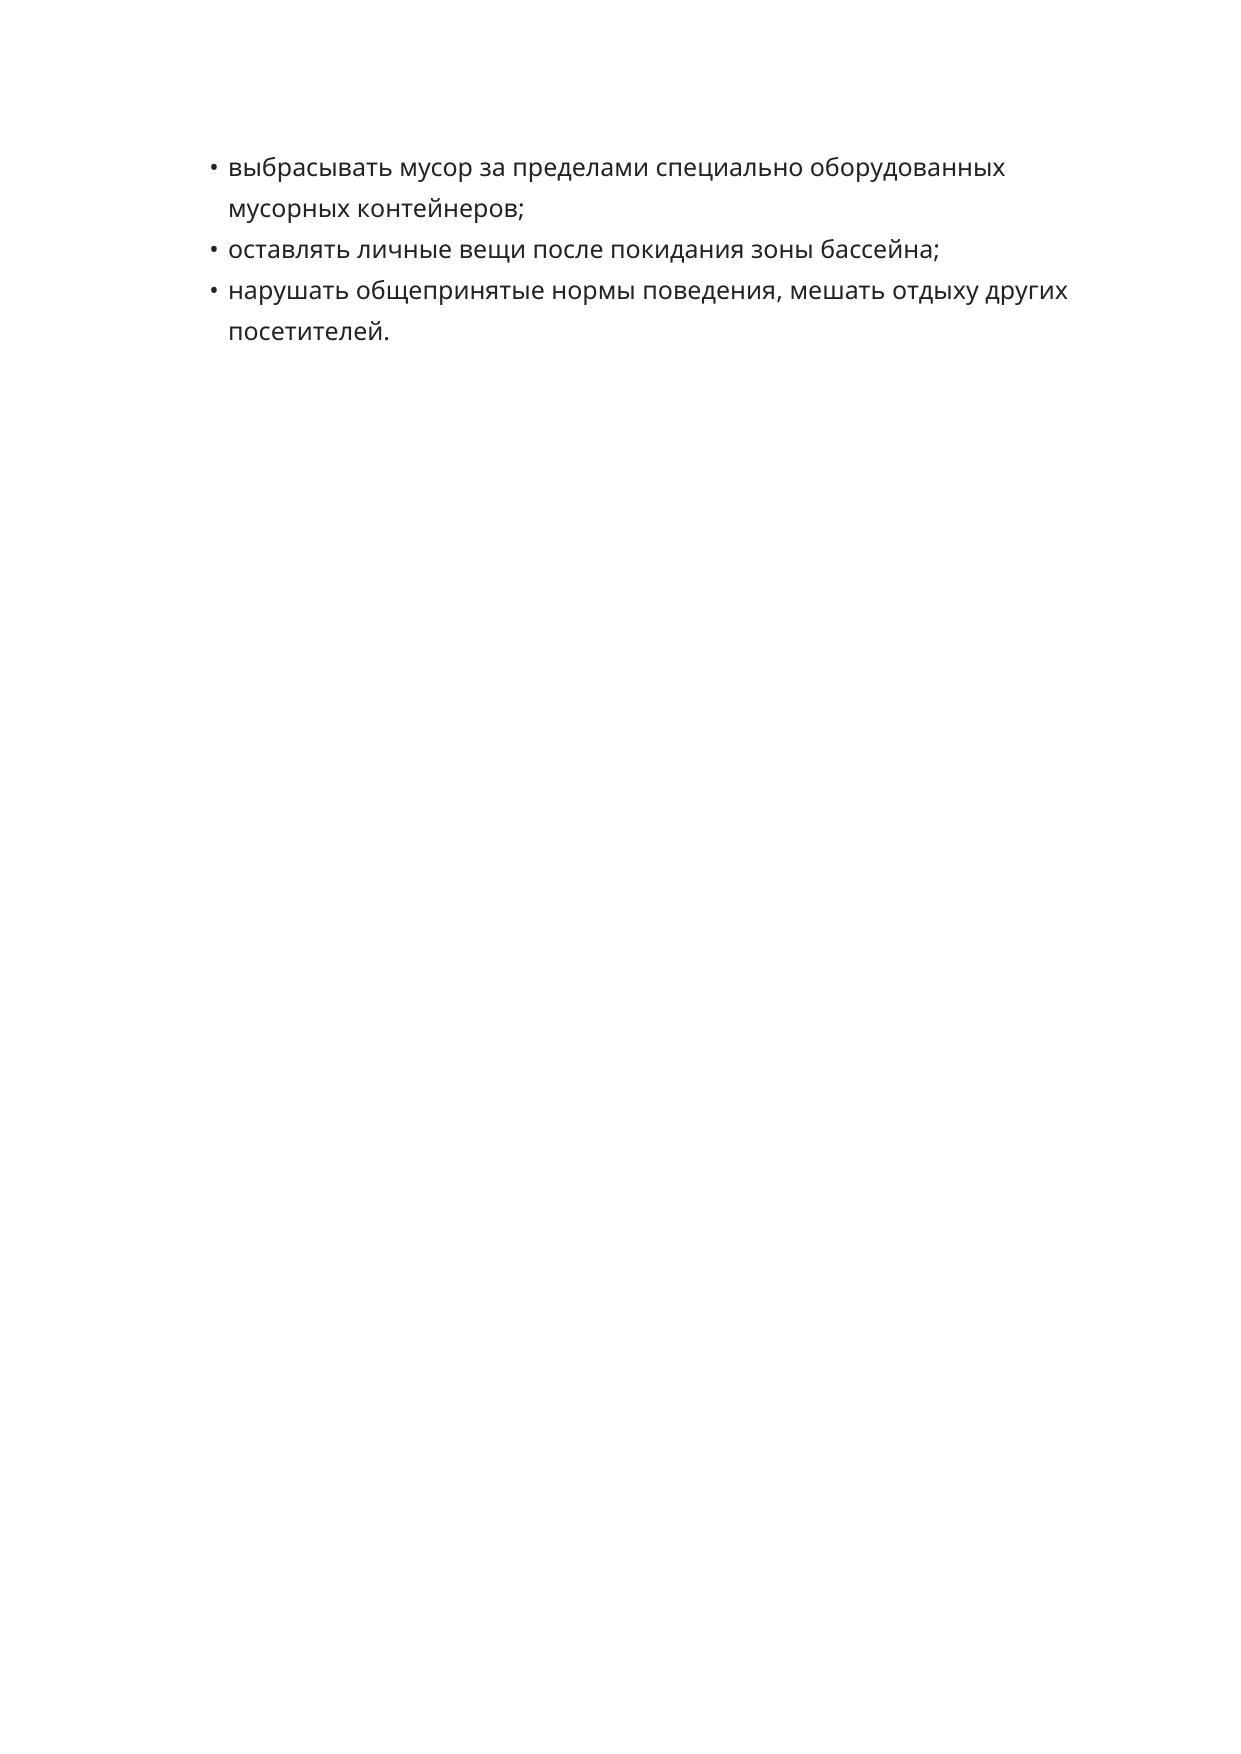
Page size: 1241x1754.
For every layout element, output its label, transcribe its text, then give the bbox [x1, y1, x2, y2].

list оставлять личные вещи после покидания зоны бассейна; [209, 232, 1090, 266]
list выбрасывать мусор за пределами специально оборудованных мусорных контейнеров; [209, 150, 1090, 225]
list нарушать общепринятые нормы поведения, мешать отдыху других посетителей. [209, 272, 1090, 347]
